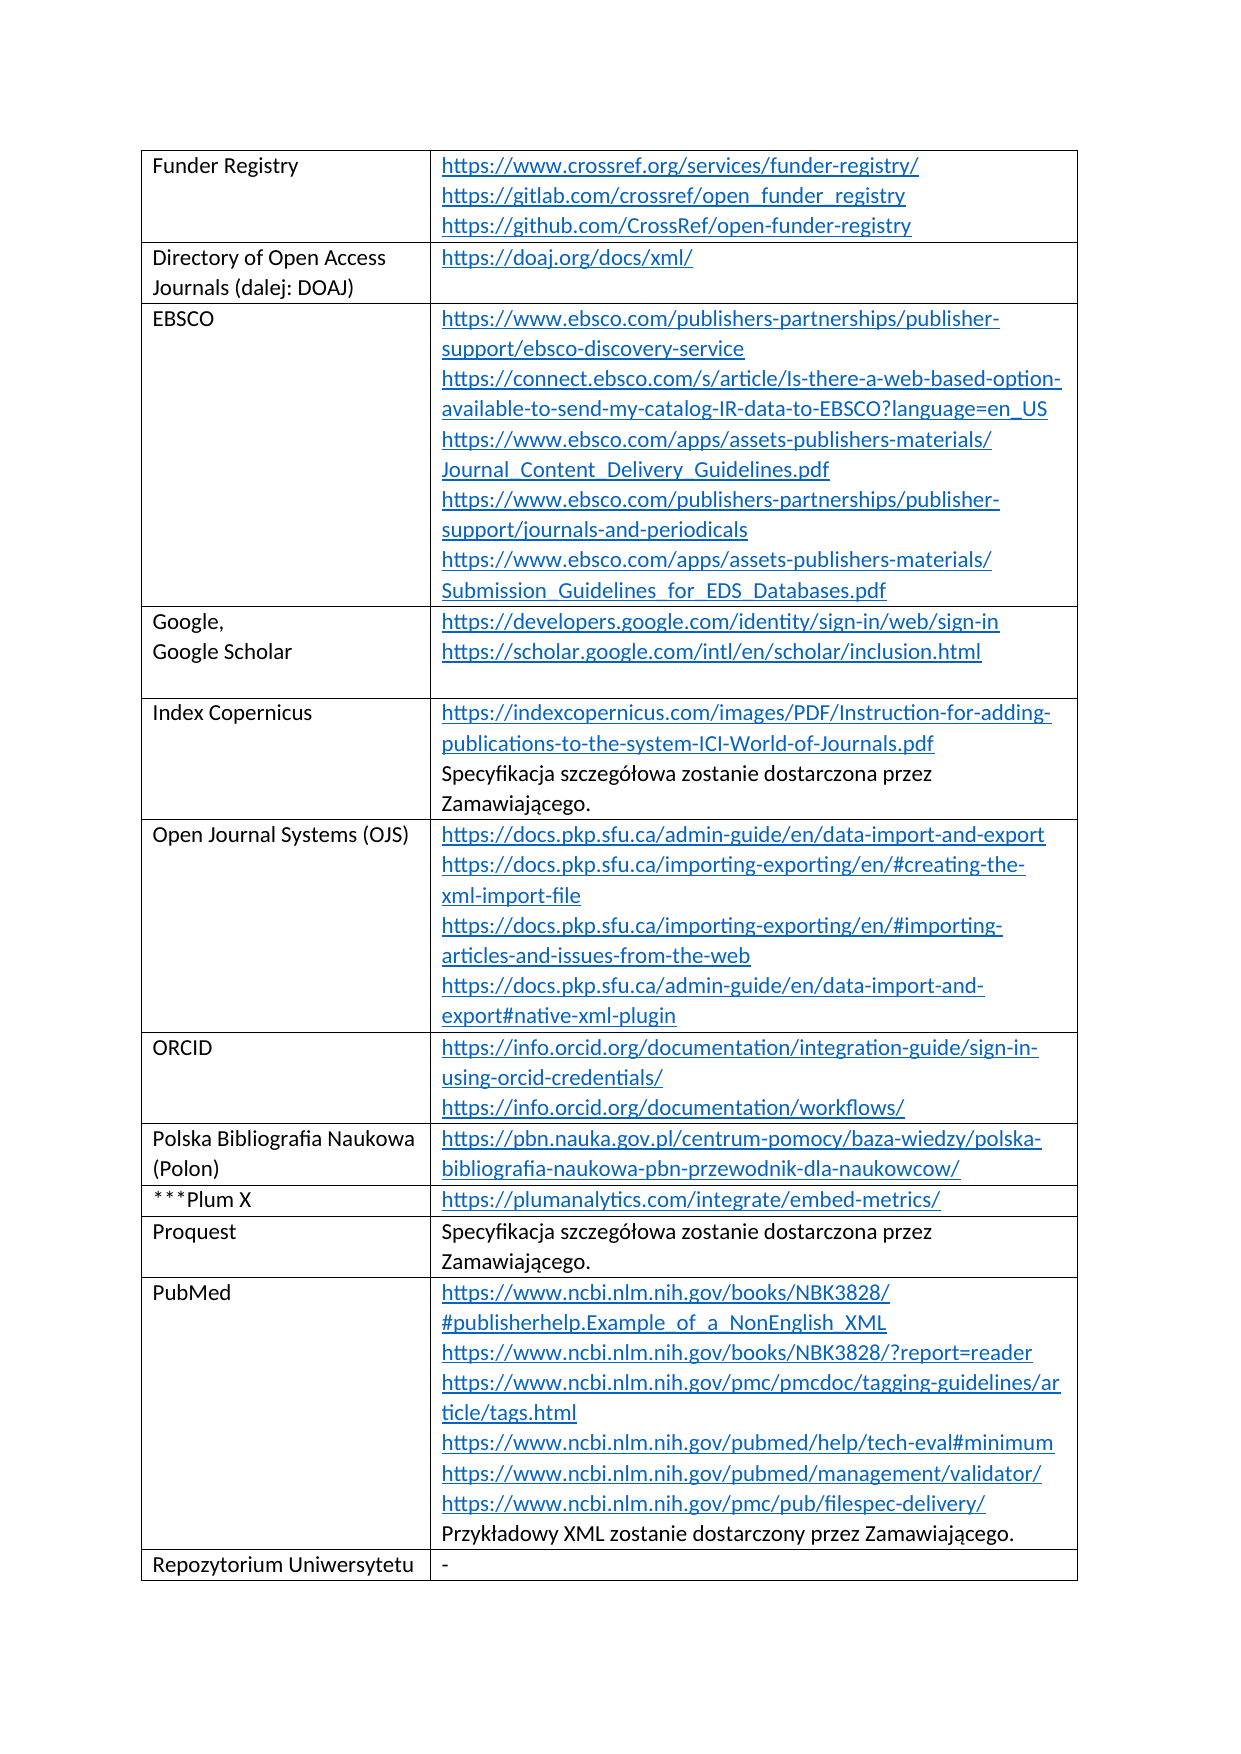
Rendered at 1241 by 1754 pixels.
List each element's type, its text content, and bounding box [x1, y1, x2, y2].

table_cell https://www.crossref.org/services/funder-registry/ https://gitlab.com/crossref/open_funder_registry https://github.com/CrossRef/open-funder-registry [431, 151, 1077, 242]
table_cell Directory of Open Access Journals (dalej: DOAJ) [142, 243, 430, 303]
table_cell https://doaj.org/docs/xml/ [431, 243, 1077, 303]
table_cell https://docs.pkp.sfu.ca/admin-guide/en/data-import-and-export https://docs.pkp.sfu.ca/importing-exporting/en/#creating-the-xml-import-file https://docs.pkp.sfu.ca/importing-exporting/en/#importing-articles-and-issues-from-the-web https://docs.pkp.sfu.ca/admin-guide/en/data-import-and-export#native-xml-plugin [431, 820, 1077, 1032]
table_cell https://pbn.nauka.gov.pl/centrum-pomocy/baza-wiedzy/polska-bibliografia-naukowa-pbn-przewodnik-dla-naukowcow/ [431, 1124, 1077, 1184]
table_cell https://www.ncbi.nlm.nih.gov/books/NBK3828/#publisherhelp.Example_of_a_NonEnglish_XML https://www.ncbi.nlm.nih.gov/books/NBK3828/?report=reader https://www.ncbi.nlm.nih.gov/pmc/pmcdoc/tagging-guidelines/article/tags.html https://www.ncbi.nlm.nih.gov/pubmed/help/tech-eval#minimum https://www.ncbi.nlm.nih.gov/pubmed/management/validator/ https://www.ncbi.nlm.nih.gov/pmc/pub/filespec-delivery/ Przykładowy XML zostanie dostarczony przez Zamawiającego. [431, 1278, 1077, 1549]
table_cell https://info.orcid.org/documentation/integration-guide/sign-in-using-orcid-credentials/ https://info.orcid.org/documentation/workflows/ [431, 1033, 1077, 1123]
table_cell Polska Bibliografia Naukowa (Polon) [142, 1124, 430, 1184]
table_cell Specyfikacja szczegółowa zostanie dostarczona przez Zamawiającego. [431, 1217, 1077, 1277]
table_cell Google, Google Scholar [142, 607, 430, 697]
table_cell https://indexcopernicus.com/images/PDF/Instruction-for-adding-publications-to-the-system-ICI-World-of-Journals.pdf Specyfikacja szczegółowa zostanie dostarczona przez Zamawiającego. [431, 699, 1077, 819]
table_cell PubMed [142, 1278, 430, 1549]
table_cell https://plumanalytics.com/integrate/embed-metrics/ [431, 1186, 1077, 1216]
table_cell EBSCO [142, 304, 430, 606]
table_cell - [431, 1550, 1077, 1580]
table_cell Index Copernicus [142, 699, 430, 819]
table_cell ***Plum X [142, 1186, 430, 1216]
table_cell Open Journal Systems (OJS) [142, 820, 430, 1032]
table_cell Proquest [142, 1217, 430, 1277]
table_cell https://developers.google.com/identity/sign-in/web/sign-in https://scholar.google.com/intl/en/scholar/inclusion.html [431, 607, 1077, 697]
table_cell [142, 1550, 430, 1580]
table_cell ORCID [142, 1033, 430, 1123]
table_cell Funder Registry [142, 151, 430, 242]
table_cell https://www.ebsco.com/publishers-partnerships/publisher-support/ebsco-discovery-service https://connect.ebsco.com/s/article/Is-there-a-web-based-option-available-to-send-my-catalog-IR-data-to-EBSCO?language=en_US https://www.ebsco.com/apps/assets-publishers-materials/Journal_Content_Delivery_Guidelines.pdf https://www.ebsco.com/publishers-partnerships/publisher-support/journals-and-periodicals https://www.ebsco.com/apps/assets-publishers-materials/Submission_Guidelines_for_EDS_Databases.pdf [431, 304, 1077, 606]
